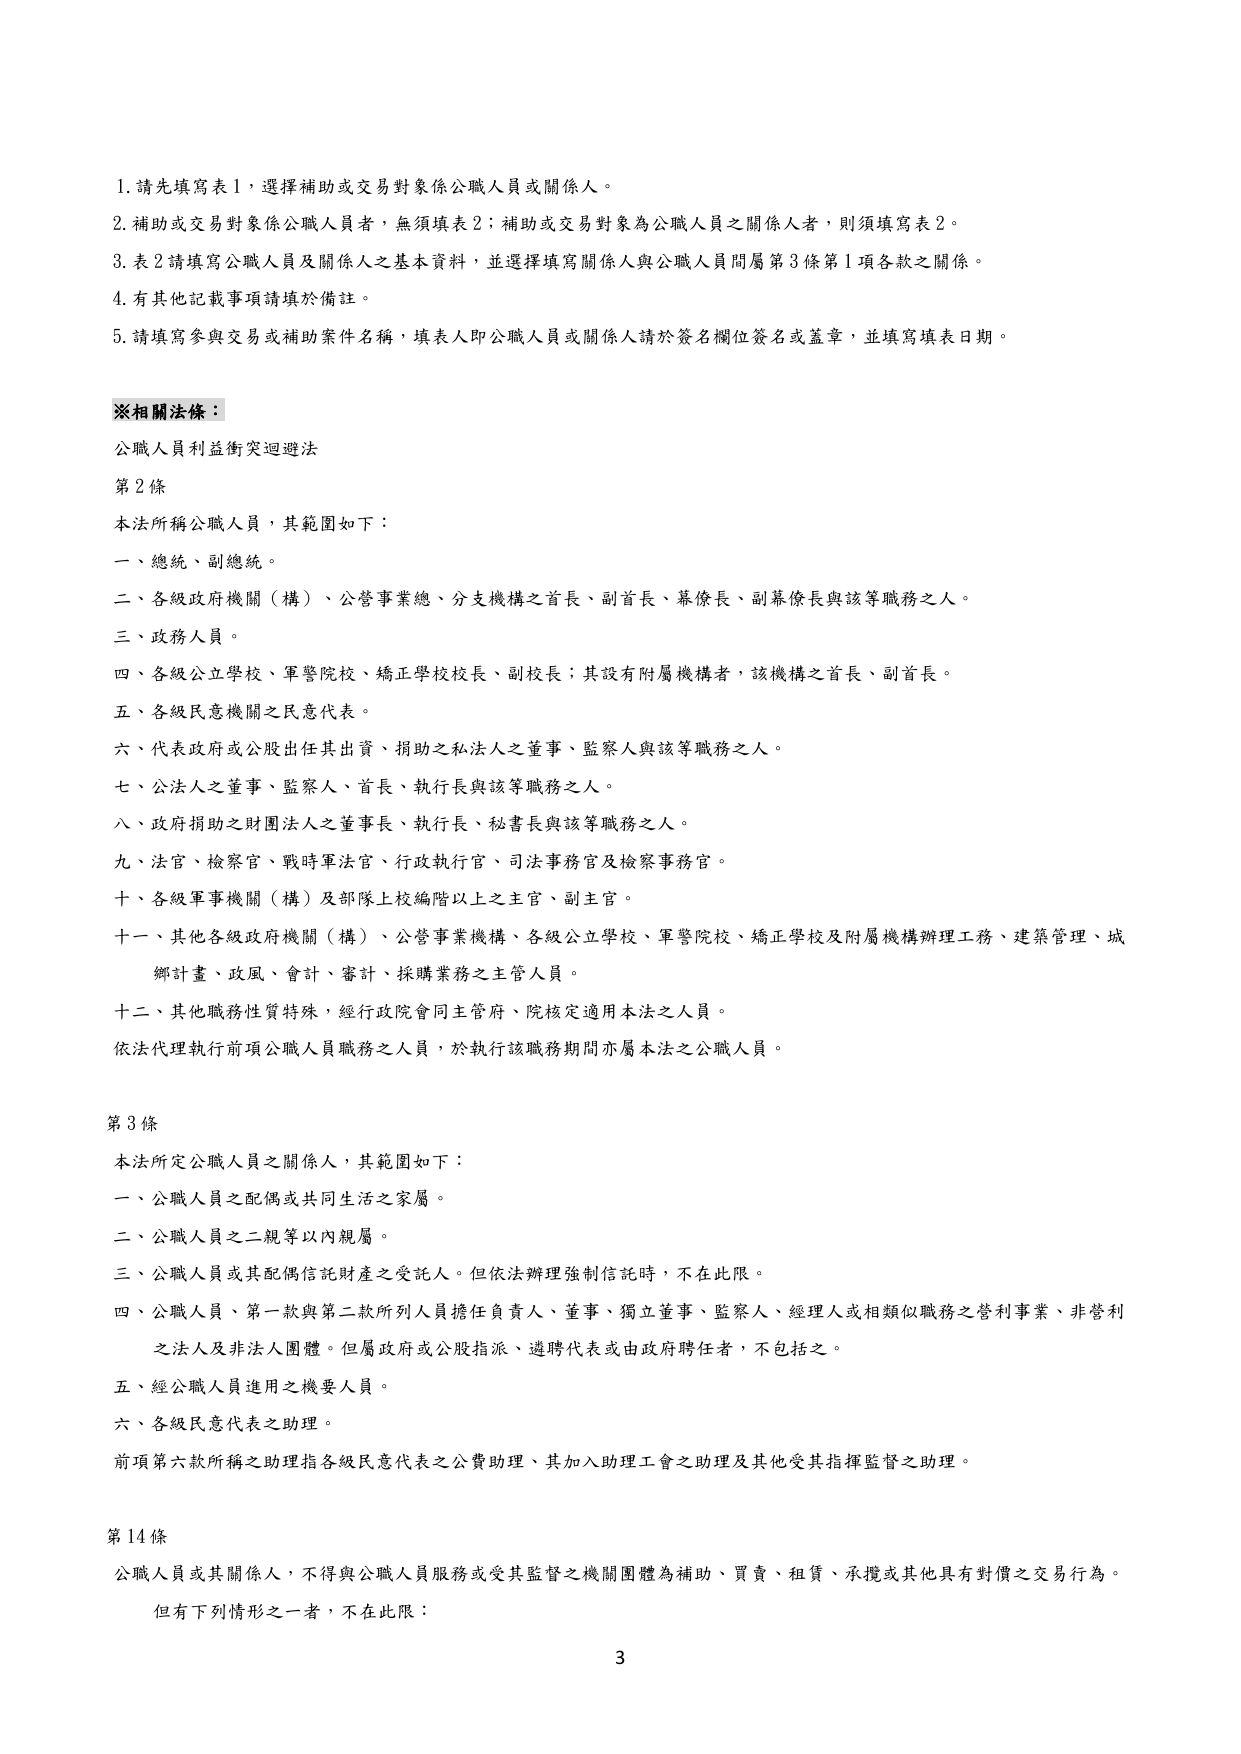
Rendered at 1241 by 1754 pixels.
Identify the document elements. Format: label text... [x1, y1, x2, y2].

text 四、公職人員、第一款與第二款所列人員擔任負責人、董事、獨立董事、監察人、經理人或相類似職務之營利事業、非營利之法人及非法人團體。但屬政府或公股指派、遴聘代表或由政府聘任者，不包括之。 [112, 1291, 1128, 1366]
text 前項第六款所稱之助理指各級民意代表之公費助理、其加入助理工會之助理及其他受其指揮監督之助理。 [112, 1441, 1128, 1478]
text 第2條 [112, 466, 1128, 503]
text 公職人員或其關係人，不得與公職人員服務或受其監督之機關團體為補助、買賣、租賃、承攬或其他具有對價之交易行為。但有下列情形之一者，不在此限： [112, 1553, 1128, 1628]
text 八、政府捐助之財團法人之董事長、執行長、秘書長與該等職務之人。 [112, 803, 1128, 841]
text 三、公職人員或其配偶信託財產之受託人。但依法辦理強制信託時，不在此限。 [112, 1253, 1128, 1291]
text 本法所定公職人員之關係人，其範圍如下： [112, 1141, 1128, 1178]
text 一、總統、副總統。 [112, 541, 1128, 578]
text 一、公職人員之配偶或共同生活之家屬。 [112, 1178, 1128, 1216]
text ※相關法條： [52, 391, 1222, 428]
text 六、代表政府或公股出任其出資、捐助之私法人之董事、監察人與該等職務之人。 [112, 728, 1128, 766]
text 二、各級政府機關（構）、公營事業總、分支機構之首長、副首長、幕僚長、副幕僚長與該等職務之人。 [112, 578, 1128, 616]
text 4.有其他記載事項請填於備註。 [112, 278, 1222, 316]
text 2.補助或交易對象係公職人員者，無須填表2；補助或交易對象為公職人員之關係人者，則須填寫表2。 [112, 203, 1222, 241]
text 二、公職人員之二親等以內親屬。 [112, 1216, 1128, 1253]
text 十、各級軍事機關（構）及部隊上校編階以上之主官、副主官。 [112, 878, 1128, 916]
text 六、各級民意代表之助理。 [112, 1403, 1128, 1441]
text 本法所稱公職人員，其範圍如下： [112, 503, 1128, 541]
text 七、公法人之董事、監察人、首長、執行長與該等職務之人。 [112, 766, 1128, 803]
text 5.請填寫參與交易或補助案件名稱，填表人即公職人員或關係人請於簽名欄位簽名或蓋章，並填寫填表日期。 [112, 316, 1222, 353]
text 十一、其他各級政府機關（構）、公營事業機構、各級公立學校、軍警院校、矯正學校及附屬機構辦理工務、建築管理、城鄉計畫、政風、會計、審計、採購業務之主管人員。 [112, 916, 1128, 991]
text 五、經公職人員進用之機要人員。 [112, 1366, 1128, 1403]
text 十二、其他職務性質特殊，經行政院會同主管府、院核定適用本法之人員。 [112, 991, 1128, 1028]
text 四、各級公立學校、軍警院校、矯正學校校長、副校長；其設有附屬機構者，該機構之首長、副首長。 [112, 653, 1128, 691]
text 第3條 [38, 1103, 1222, 1141]
text 公職人員利益衝突迴避法 [112, 428, 1128, 466]
text 1.請先填寫表1，選擇補助或交易對象係公職人員或關係人。 [52, 166, 1222, 203]
text 依法代理執行前項公職人員職務之人員，於執行該職務期間亦屬本法之公職人員。 [112, 1028, 1128, 1066]
text 五、各級民意機關之民意代表。 [112, 691, 1128, 728]
text 三、政務人員。 [112, 616, 1128, 653]
text 3.表2請填寫公職人員及關係人之基本資料，並選擇填寫關係人與公職人員間屬第3條第1項各款之關係。 [112, 241, 1222, 278]
text 九、法官、檢察官、戰時軍法官、行政執行官、司法事務官及檢察事務官。 [112, 841, 1128, 878]
text 第14條 [38, 1516, 1222, 1553]
